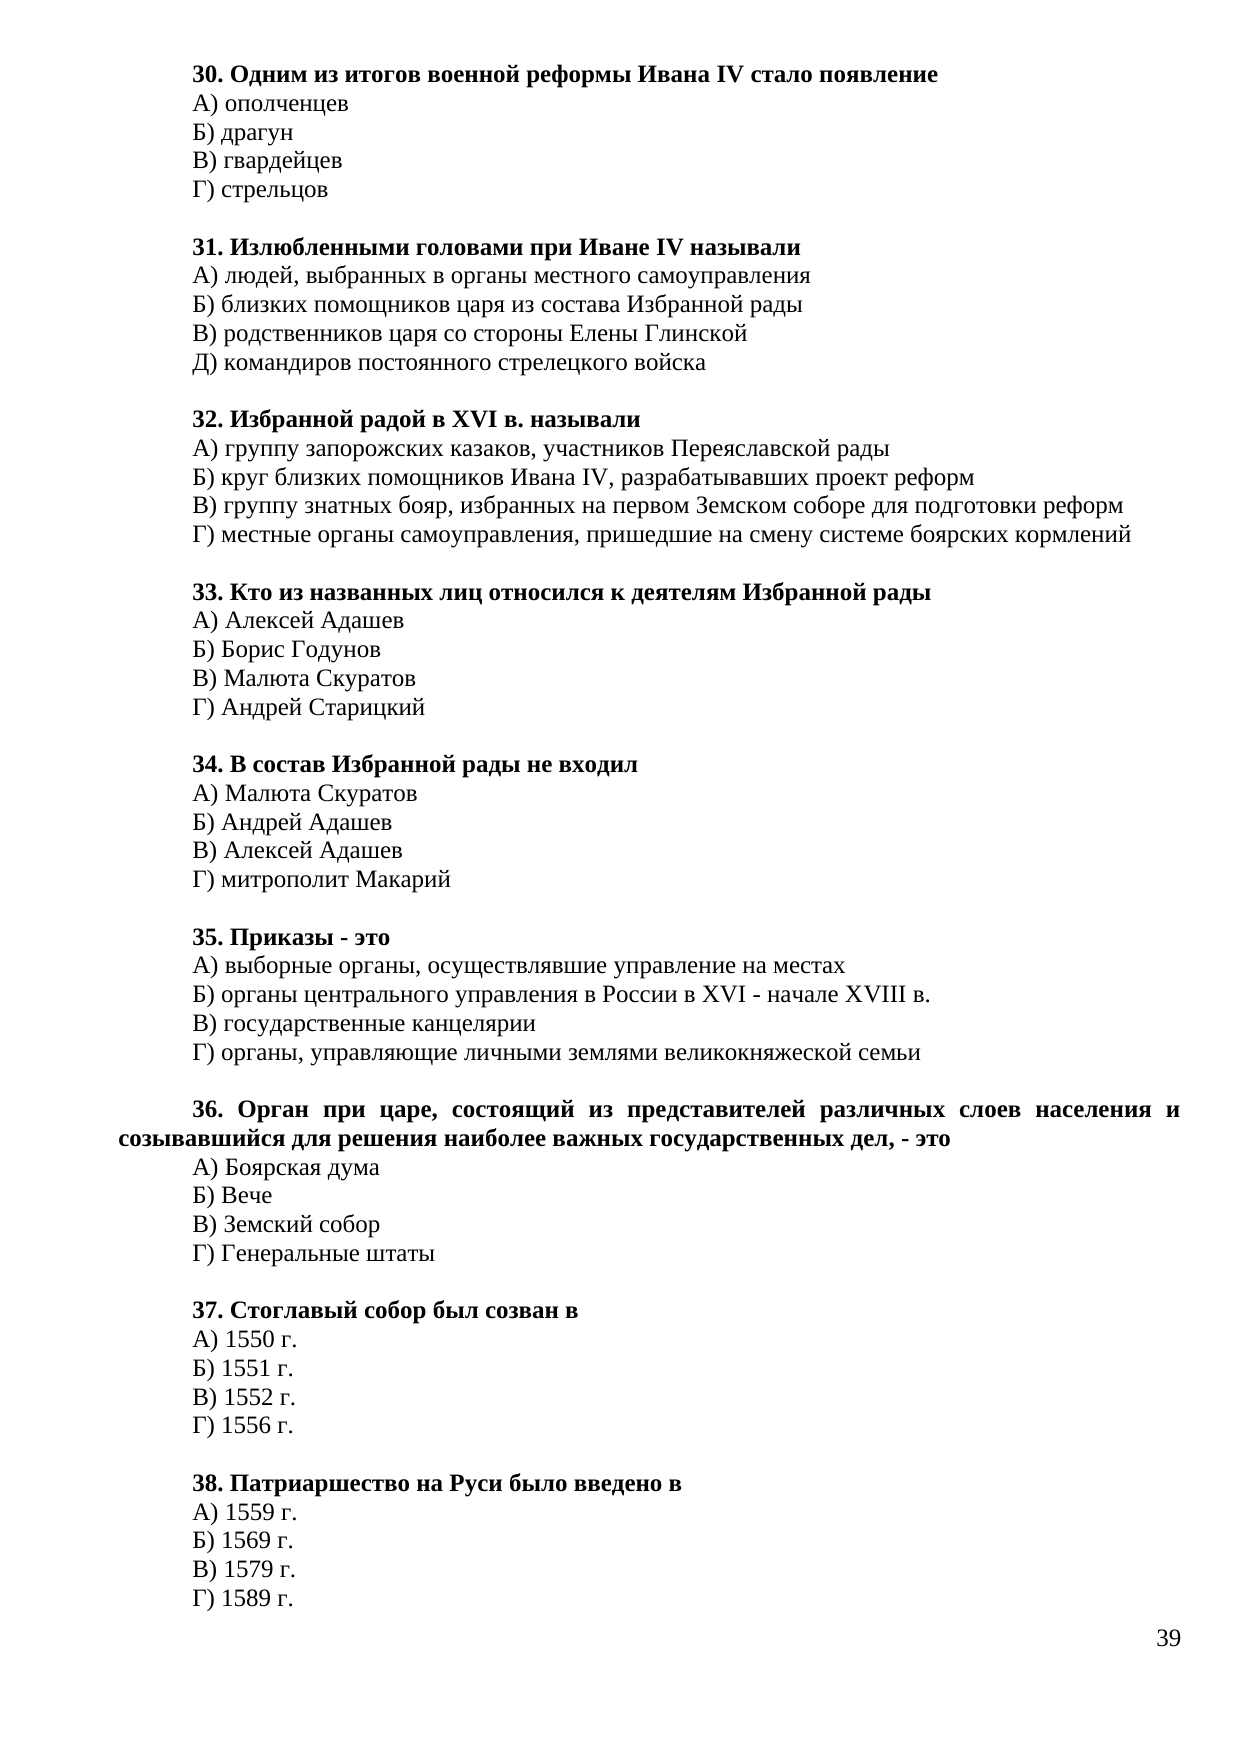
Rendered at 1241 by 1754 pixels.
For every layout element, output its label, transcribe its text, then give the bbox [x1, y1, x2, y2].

text А) 1559 г. [118, 1497, 1181, 1525]
text Г) Андрей Старицкий [118, 692, 1181, 720]
text Б) Андрей Адашев [118, 807, 1181, 835]
text А) ополченцев [118, 88, 1181, 117]
text 36. Орган при царе, состоящий из представителей различных слоев населения и созывавшийся для решения наиболее важных государственных дел, - это [118, 1094, 1181, 1152]
text В) гвардейцев [118, 145, 1181, 174]
text А) Алексей Адашев [118, 605, 1181, 634]
text 37. Стоглавый собор был созван в [118, 1295, 1181, 1324]
text Д) командиров постоянного стрелецкого войска [118, 347, 1181, 375]
text В) 1552 г. [118, 1382, 1181, 1410]
text В) Малюта Скуратов [118, 663, 1181, 692]
text Б) драгун [118, 117, 1181, 145]
text А) Боярская дума [118, 1152, 1181, 1180]
text Г) местные органы самоуправления, пришедшие на смену системе боярских кормлений [118, 519, 1181, 548]
text Г) органы, управляющие личными землями великокняжеской семьи [118, 1037, 1181, 1065]
text 35. Приказы - это [118, 922, 1181, 950]
text В) Земский собор [118, 1209, 1181, 1238]
text Г) 1589 г. [118, 1583, 1181, 1612]
text 33. Кто из названных лиц относился к деятелям Избранной рады [118, 577, 1181, 605]
text Г) 1556 г. [118, 1410, 1181, 1439]
text А) людей, выбранных в органы местного самоуправления [118, 260, 1181, 289]
text Г) Генеральные штаты [118, 1238, 1181, 1267]
text А) Малюта Скуратов [118, 778, 1181, 807]
text В) государственные канцелярии [118, 1008, 1181, 1037]
text Б) Вече [118, 1180, 1181, 1209]
text 30. Одним из итогов военной реформы Ивана IV стало появление [118, 59, 1181, 88]
text Б) органы центрального управления в России в XVI - начале XVIII в. [118, 979, 1181, 1008]
text В) группу знатных бояр, избранных на первом Земском соборе для подготовки реформ [118, 490, 1181, 519]
text Г) стрельцов [118, 174, 1181, 203]
text А) выборные органы, осуществлявшие управление на местах [118, 950, 1181, 979]
text В) 1579 г. [118, 1554, 1181, 1583]
text Б) близких помощников царя из состава Избранной рады [118, 289, 1181, 318]
text 34. В состав Избранной рады не входил [118, 749, 1181, 778]
text В) Алексей Адашев [118, 835, 1181, 864]
text 31. Излюбленными головами при Иване IV называли [118, 232, 1181, 260]
text 38. Патриаршество на Руси было введено в [118, 1468, 1181, 1497]
text В) родственников царя со стороны Елены Глинской [118, 318, 1181, 347]
text Б) круг близких помощников Ивана IV, разрабатывавших проект реформ [118, 462, 1181, 490]
text Б) 1569 г. [118, 1525, 1181, 1554]
text А) 1550 г. [118, 1324, 1181, 1353]
text Б) 1551 г. [118, 1353, 1181, 1382]
text Г) митрополит Макарий [118, 864, 1181, 893]
text 32. Избранной радой в XVI в. называли [118, 404, 1181, 433]
text А) группу запорожских казаков, участников Переяславской рады [118, 433, 1181, 462]
text Б) Борис Годунов [118, 634, 1181, 663]
